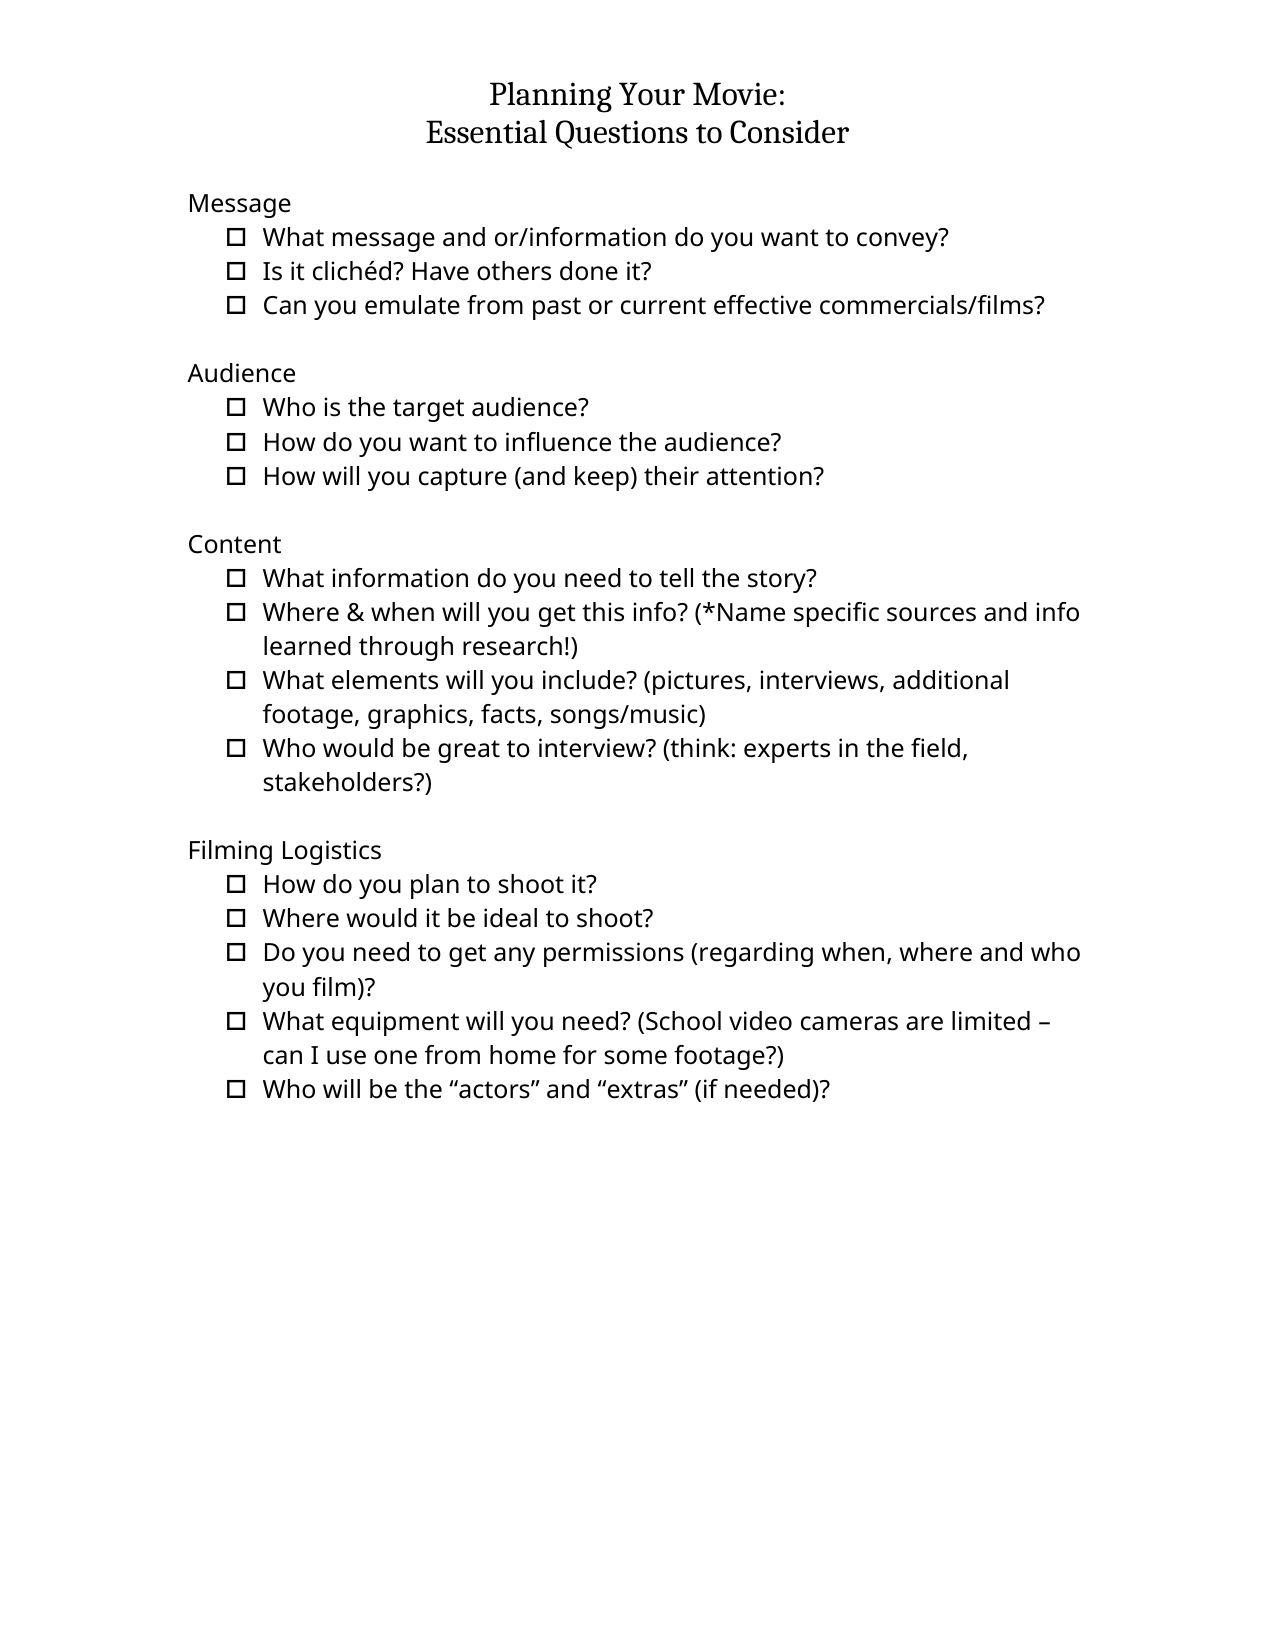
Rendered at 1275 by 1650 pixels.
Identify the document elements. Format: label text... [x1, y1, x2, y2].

list Where would it be ideal to shoot? [225, 901, 1087, 935]
list Do you need to get any permissions (regarding when, where and who you film)? [225, 935, 1087, 1003]
list What information do you need to tell the story? [225, 560, 1087, 594]
list Who would be great to interview? (think: experts in the field, stakeholders?) [225, 731, 1087, 799]
list What elements will you include? (pictures, interviews, additional footage, graphics, facts, songs/music) [225, 663, 1087, 731]
list How do you want to influence the audience? [225, 424, 1087, 458]
list What message and or/information do you want to convey? [225, 220, 1087, 254]
text Audience [187, 356, 1087, 390]
list What equipment will you need? (School video cameras are limited – can I use one from home for some footage?) [225, 1003, 1087, 1071]
text Message [187, 186, 1087, 220]
list Where & when will you get this info? (*Name specific sources and info learned through research!) [225, 594, 1087, 663]
text Content [187, 526, 1087, 560]
text Filming Logistics [187, 833, 1087, 867]
list Who is the target audience? [225, 390, 1087, 424]
list How will you capture (and keep) their attention? [225, 458, 1087, 492]
list Can you emulate from past or current effective commercials/films? [225, 288, 1087, 322]
list Who will be the “actors” and “extras” (if needed)? [225, 1071, 1087, 1105]
list Is it clichéd? Have others done it? [225, 254, 1087, 288]
list How do you plan to shoot it? [225, 867, 1087, 901]
